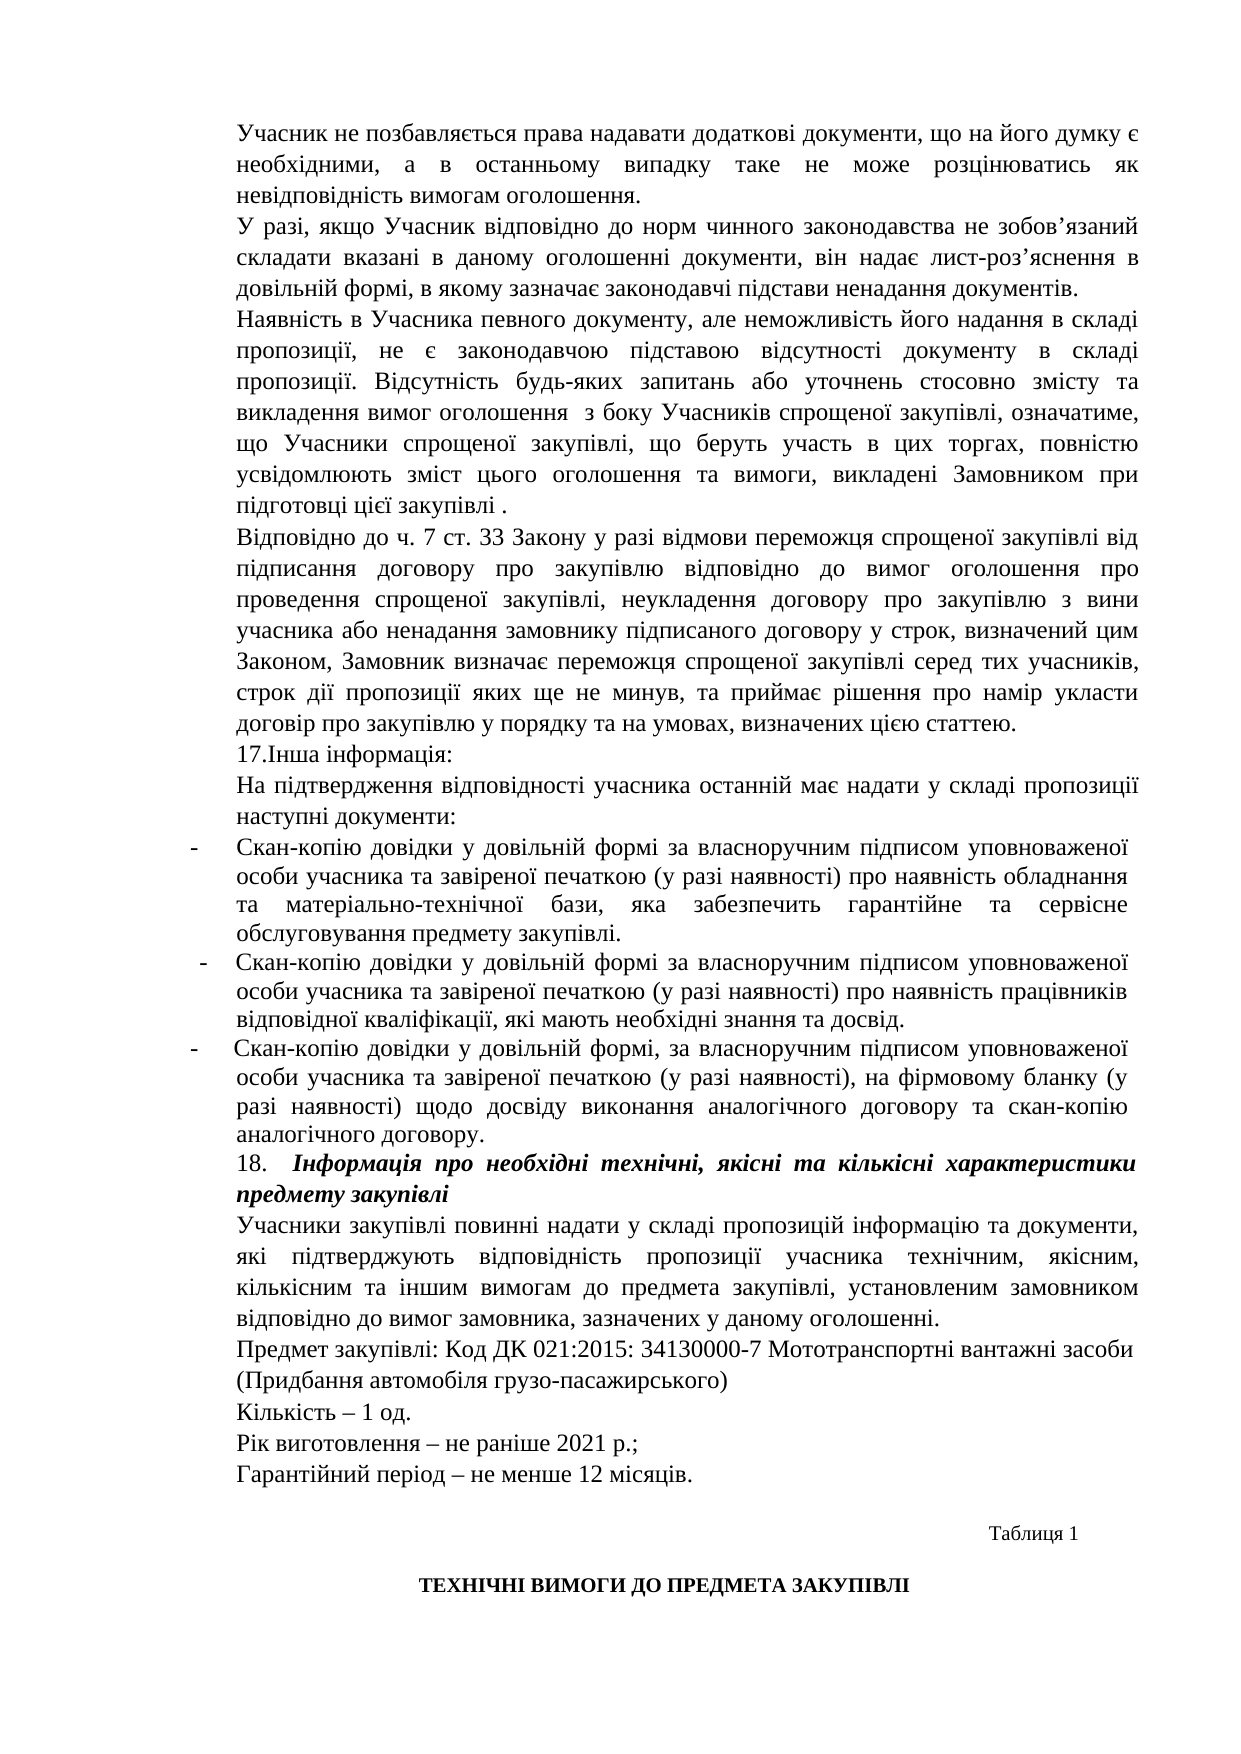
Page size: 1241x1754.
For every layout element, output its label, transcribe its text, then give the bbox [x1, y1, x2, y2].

text ТЕХНІЧНІ ВИМОГИ ДО ПРЕДМЕТА ЗАКУПІВЛІ [177, 1573, 1152, 1597]
list (Придбання автомобіля грузо-пасажирського) [236, 1366, 1140, 1394]
list Гарантійний період – не менше 12 місяців. [236, 1459, 1140, 1518]
list Відповідно до ч. 7 ст. 33 Закону у разі відмови переможця спрощеної закупівлі від підписання договору про закупівлю відповідно до вимог оголошення про проведення спрощеної закупівлі, неукладення договору про закупівлю з вини учасника або ненадання замовнику підписаного договору у строк, визначений цим Законом, Замовник визначає переможця спрощеної закупівлі серед тих учасників, строк дії пропозиції яких ще не минув, та приймає рішення про намір укласти договір про закупівлю у порядку та на умовах, визначених цією статтею. [236, 522, 1140, 737]
list Предмет закупівлі: Код ДК 021:2015: 34130000-7 Мототранспортні вантажні засоби [236, 1334, 1140, 1363]
list Рік виготовлення – не раніше 2021 р.; [236, 1428, 1140, 1456]
list На підтвердження відповідності учасника останній має надати у складі пропозиції наступні документи: [236, 770, 1140, 830]
text - Скан-копію довідки у довільній формі за власноручним підписом уповноваженої особи учасника та завіреної печаткою (у разі наявності) про наявність працівників відповідної кваліфікації, які мають необхідні знання та досвід. [190, 947, 1129, 1033]
list Кількість – 1 од. [236, 1397, 1140, 1425]
list 18. Інформація про необхідні технічні, якісні та кількісні характеристики предмету закупівлі [236, 1148, 1140, 1208]
text - Скан-копію довідки у довільній формі за власноручним підписом уповноваженої особи учасника та завіреної печаткою (у разі наявності) про наявність обладнання та матеріально-технічної бази, яка забезпечить гарантійне та сервісне обслуговування предмету закупівлі. [190, 832, 1129, 947]
list Таблиця 1 [974, 1521, 1140, 1545]
text - Скан-копію довідки у довільній формі, за власноручним підписом уповноваженої особи учасника та завіреної печаткою (у разі наявності), на фірмовому бланку (у разі наявності) щодо досвіду виконання аналогічного договору та скан-копію аналогічного договору. [190, 1033, 1129, 1148]
list Учасник не позбавляється права надавати додаткові документи, що на його думку є необхідними, а в останньому випадку таке не може розцінюватись як невідповідність вимогам оголошення. [236, 118, 1140, 209]
list У разі, якщо Учасник відповідно до норм чинного законодавства не зобов’язаний складати вказані в даному оголошенні документи, він надає лист-роз’яснення в довільній формі, в якому зазначає законодавчі підстави ненадання документів. [236, 211, 1140, 302]
list Учасники закупівлі повинні надати у складі пропозицій інформацію та документи, які підтверджують відповідність пропозиції учасника технічним, якісним, кількісним та іншим вимогам до предмета закупівлі, установленим замовником відповідно до вимог замовника, зазначених у даному оголошенні. [236, 1210, 1140, 1332]
list 17.Інша інформація: [236, 739, 1140, 768]
list Наявність в Учасника певного документу, але неможливість його надання в складі пропозиції, не є законодавчою підставою відсутності документу в складі пропозиції. Відсутність будь-яких запитань або уточнень стосовно змісту та викладення вимог оголошення з боку Учасників спрощеної закупівлі, означатиме, що Учасники спрощеної закупівлі, що беруть участь в цих торгах, повністю усвідомлюють зміст цього оголошення та вимоги, викладені Замовником при підготовці цієї закупівлі . [236, 304, 1140, 519]
